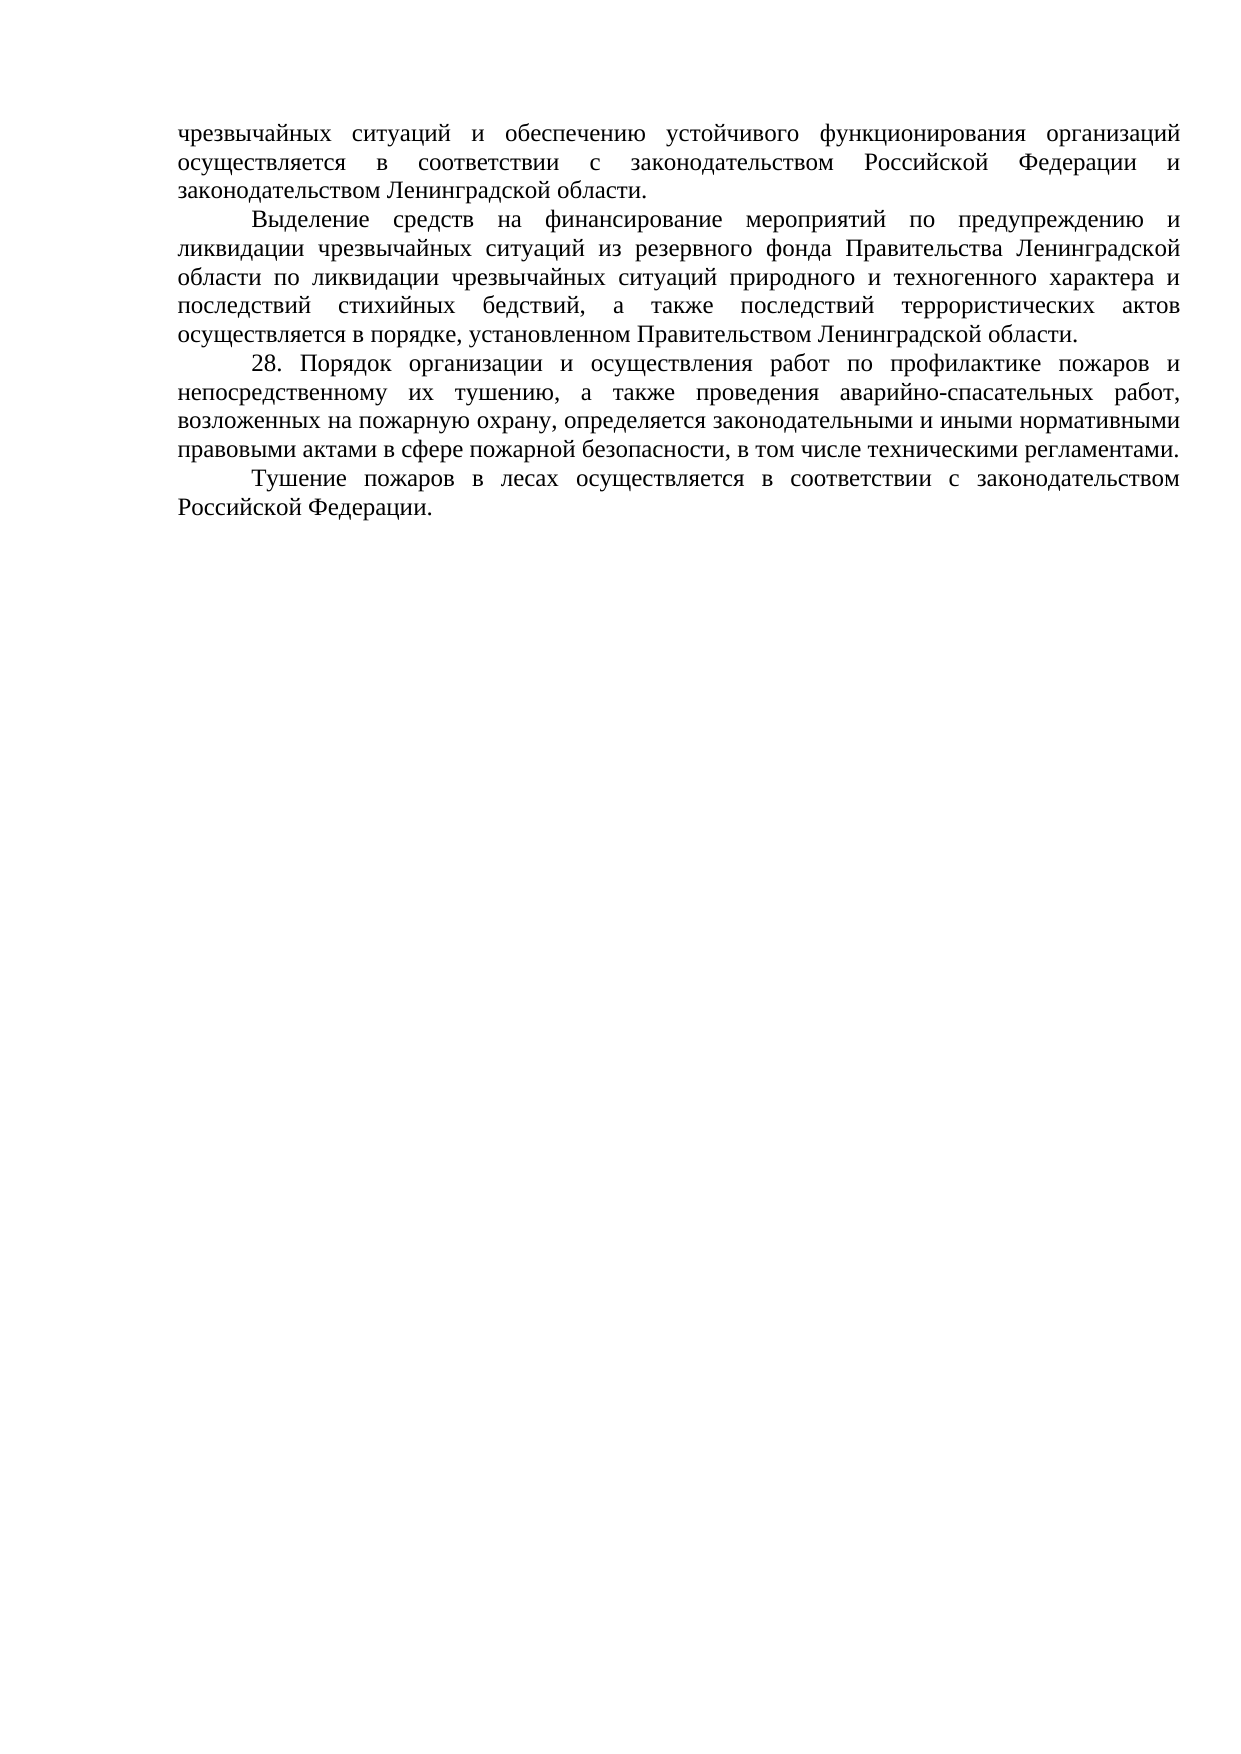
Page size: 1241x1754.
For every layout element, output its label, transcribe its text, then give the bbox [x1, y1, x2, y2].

text Тушение пожаров в лесах осуществляется в соответствии с законодательством Российской Федерации. [177, 463, 1181, 521]
text Выделение средств на финансирование мероприятий по предупреждению и ликвидации чрезвычайных ситуаций из резервного фонда Правительства Ленинградской области по ликвидации чрезвычайных ситуаций природного и техногенного характера и последствий стихийных бедствий, а также последствий террористических актов осуществляется в порядке, установленном Правительством Ленинградской области. [177, 204, 1181, 348]
text 28. Порядок организации и осуществления работ по профилактике пожаров и непосредственному их тушению, а также проведения аварийно-спасательных работ, возложенных на пожарную охрану, определяется законодательными и иными нормативными правовыми актами в сфере пожарной безопасности, в том числе техническими регламентами. [177, 348, 1181, 463]
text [177, 118, 1181, 204]
